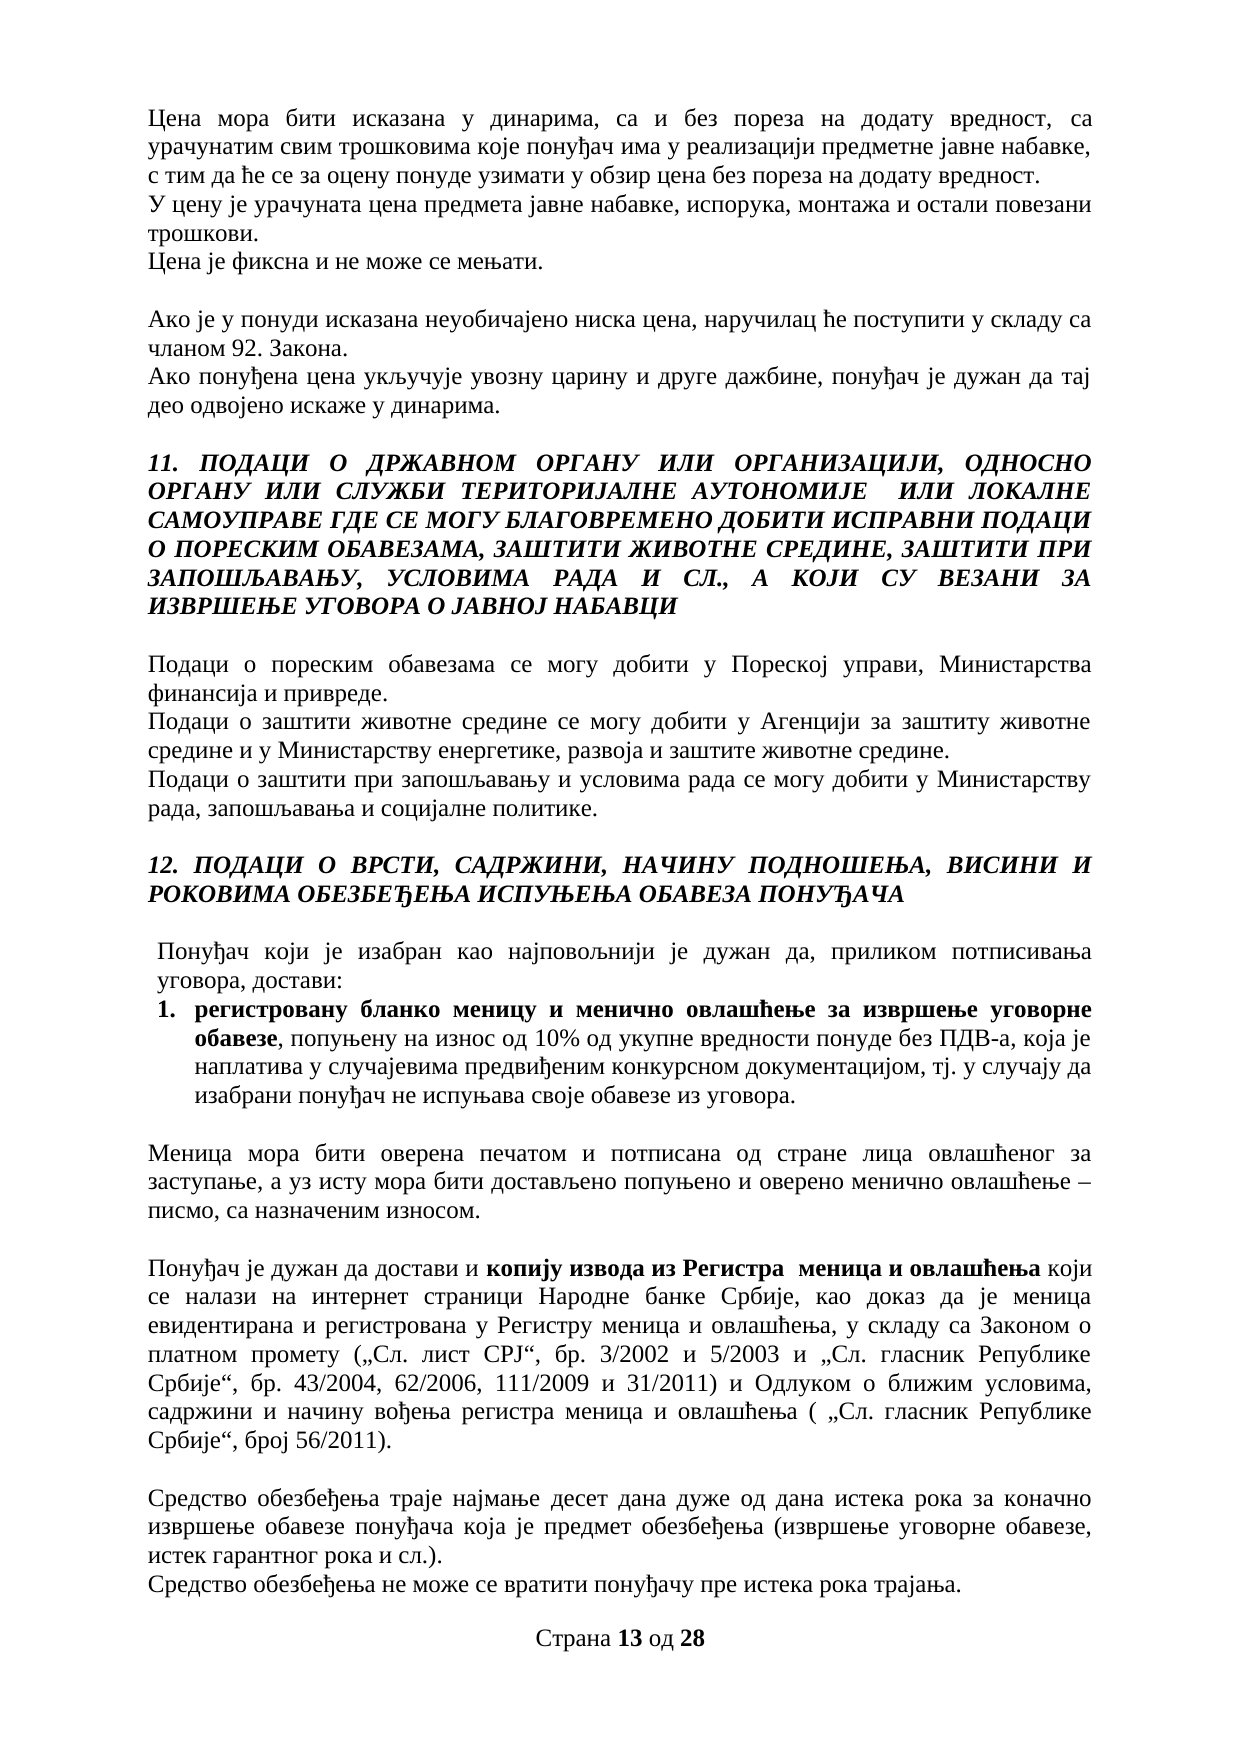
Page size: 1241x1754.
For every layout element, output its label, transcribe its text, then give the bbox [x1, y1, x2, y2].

text Подаци о пореским обавезама се могу добити у Пореској управи, Министарства финансија и привреде. [148, 649, 1092, 706]
text Средство обезбеђења не може се вратити понуђачу пре истека рока трајања. [148, 1569, 1092, 1598]
text Понуђач је дужан да достави и копију извода из Регистра меница и овлашћења који се налази на интернет страници Народне банке Србије, као доказ да је меница евидентирана и регистрована у Регистру меница и овлашћења, у складу са Законом о платном промету („Сл. лист СРЈ“, бр. 3/2002 и 5/2003 и „Сл. гласник Републике Србије“, бр. 43/2004, 62/2006, 111/2009 и 31/2011) и Одлуком о ближим условима, садржини и начину вођења регистра меница и овлашћења ( „Сл. гласник Републике Србије“, број 56/2011). [148, 1253, 1092, 1454]
text Подаци о заштити при запошљавању и условима рада се могу добити у Министарству рада, запошљавања и социјалне политике. [148, 764, 1092, 821]
text Ако понуђена цена укључује увозну царину и друге дажбине, понуђач је дужан да тај део одвојено искаже у динарима. [148, 361, 1092, 419]
text Цена мора бити исказана у динарима, са и без пореза на додату вредност, са урачунатим свим трошковима које понуђач има у реализацији предметне јавне набавке, с тим да ће се за оцену понуде узимати у обзир цена без пореза на додату вредност. [148, 103, 1092, 189]
text Ако је у понуди исказана неуобичајено ниска цена, наручилац ће поступити у складу са чланом 92. Закона. [148, 304, 1092, 361]
list Понуђач који је изабран као најповољнији је дужан да, приликом потписивања уговора, достави: [157, 936, 1092, 994]
text У цену је урачуната цена предмета јавне набавке, испорука, монтажа и остали повезани трошкови. [148, 189, 1092, 246]
text Подаци о заштити животне средине се могу добити у Агенцији за заштиту животне средине и у Министарству енергетике, развоја и заштите животне средине. [148, 706, 1092, 764]
text Меница мора бити оверена печатом и потписана од стране лица овлашћеног за заступање, а уз исту мора бити достављено попуњено и оверено менично овлашћење – писмо, са назначеним износом. [148, 1138, 1092, 1224]
text Средство обезбеђења траје најмање десет дана дуже од дана истека рока за коначно извршење обавезе понуђача која је предмет обезбеђења (извршење уговорне обавезе, истек гарантног рока и сл.). [148, 1483, 1092, 1569]
text 11. ПОДАЦИ О ДРЖАВНОМ ОРГАНУ ИЛИ ОРГАНИЗАЦИЈИ, ОДНОСНО ОРГАНУ ИЛИ СЛУЖБИ ТЕРИТОРИЈАЛНЕ АУТОНОМИЈЕ ИЛИ ЛОКАЛНЕ САМОУПРАВЕ ГДЕ СЕ МОГУ БЛАГОВРЕМЕНО ДОБИТИ ИСПРАВНИ ПОДАЦИ О ПОРЕСКИМ ОБАВЕЗАМА, ЗАШТИТИ ЖИВОТНЕ СРЕДИНЕ, ЗАШТИТИ ПРИ ЗАПОШЉАВАЊУ, УСЛОВИМА РАДА И СЛ., А КОЈИ СУ ВЕЗАНИ ЗА ИЗВРШЕЊЕ УГОВОРА О ЈАВНОЈ НАБАВЦИ [148, 448, 1092, 620]
list регистровану бланко меницу и менично овлашћење за извршење уговорне обавезе, попуњену на износ од 10% од укупне вредности понуде без ПДВ-а, која је наплатива у случајевима предвиђеним конкурсном документацијом, тј. у случају да изабрани понуђач не испуњава своје обавезе из уговора. [157, 994, 1092, 1109]
text 12. ПОДАЦИ О ВРСТИ, САДРЖИНИ, НАЧИНУ ПОДНОШЕЊА, ВИСИНИ И РОКОВИМА ОБЕЗБЕЂЕЊА ИСПУЊЕЊА ОБАВЕЗА ПОНУЂАЧА [148, 850, 1092, 908]
text Цена је фиксна и не може се мењати. [148, 246, 1092, 275]
